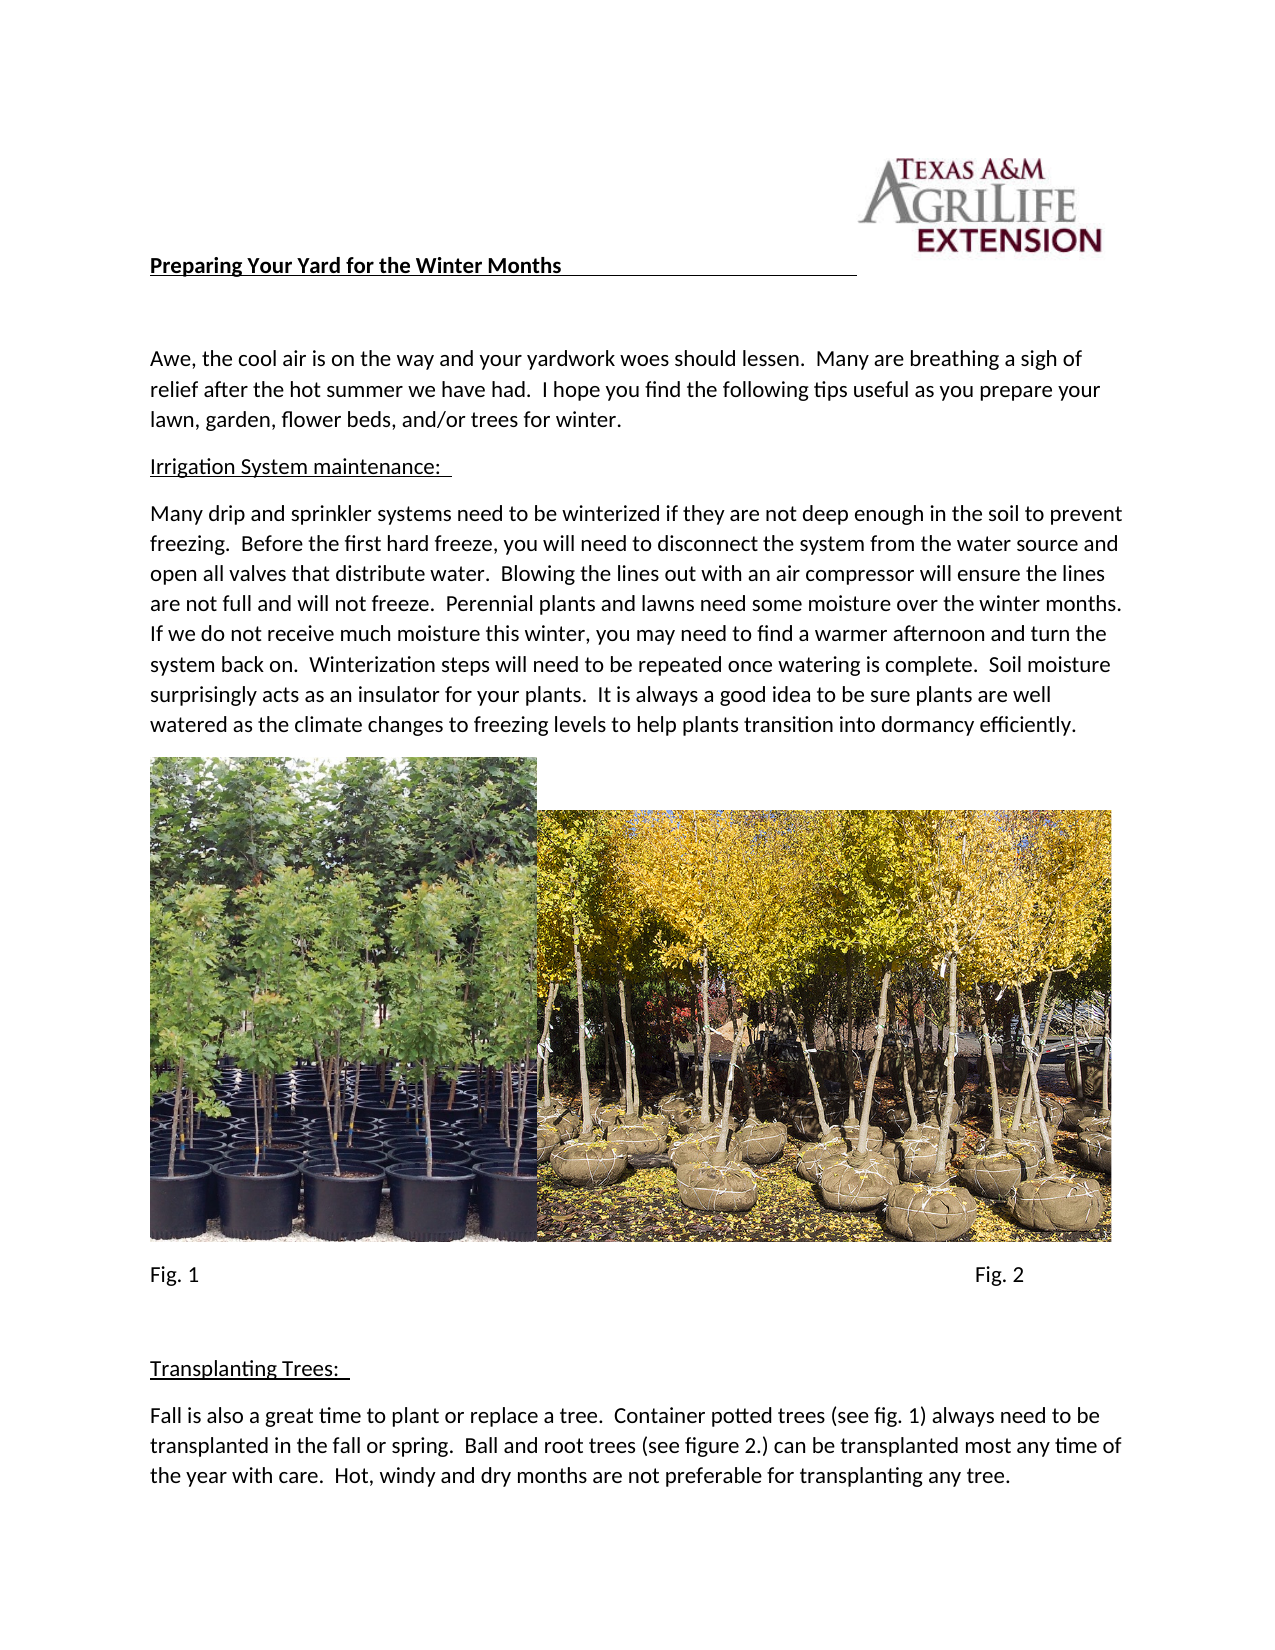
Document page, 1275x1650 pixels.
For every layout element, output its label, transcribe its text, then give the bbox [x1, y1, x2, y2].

text Irrigation System maintenance: [150, 452, 1125, 480]
text Transplanting Trees: [150, 1354, 1125, 1382]
text Awe, the cool air is on the way and your yardwork woes should lessen. Many are breathing a sigh of relief after the hot summer we have had. I hope you find the following tips useful as you prepare your lawn, garden, flower beds, and/or trees for winter. [150, 344, 1125, 433]
text Many drip and sprinkler systems need to be winterized if they are not deep enough in the soil to prevent freezing. Before the first hard freeze, you will need to disconnect the system from the water source and open all valves that distribute water. Blowing the lines out with an air compressor will ensure the lines are not full and will not freeze. Perennial plants and lawns need some moisture over the winter months. If we do not receive much moisture this winter, you may need to find a warmer afternoon and turn the system back on. Winterization steps will need to be repeated once watering is complete. Soil moisture surprisingly acts as an insulator for your plants. It is always a good idea to be sure plants are well watered as the climate changes to freezing levels to help plants transition into dormancy efficiently. [150, 499, 1125, 738]
text Fall is also a great time to plant or replace a tree. Container potted trees (see fig. 1) always need to be transplanted in the fall or spring. Ball and root trees (see figure 2.) can be transplanted most any time of the year with care. Hot, windy and dry months are not preferable for transplanting any tree. [150, 1401, 1125, 1489]
text Fig. 1 Fig. 2 [150, 1260, 1125, 1288]
picture [150, 757, 1112, 1242]
text Preparing Your Yard for the Winter Months [150, 150, 1125, 279]
picture [856, 150, 1106, 273]
